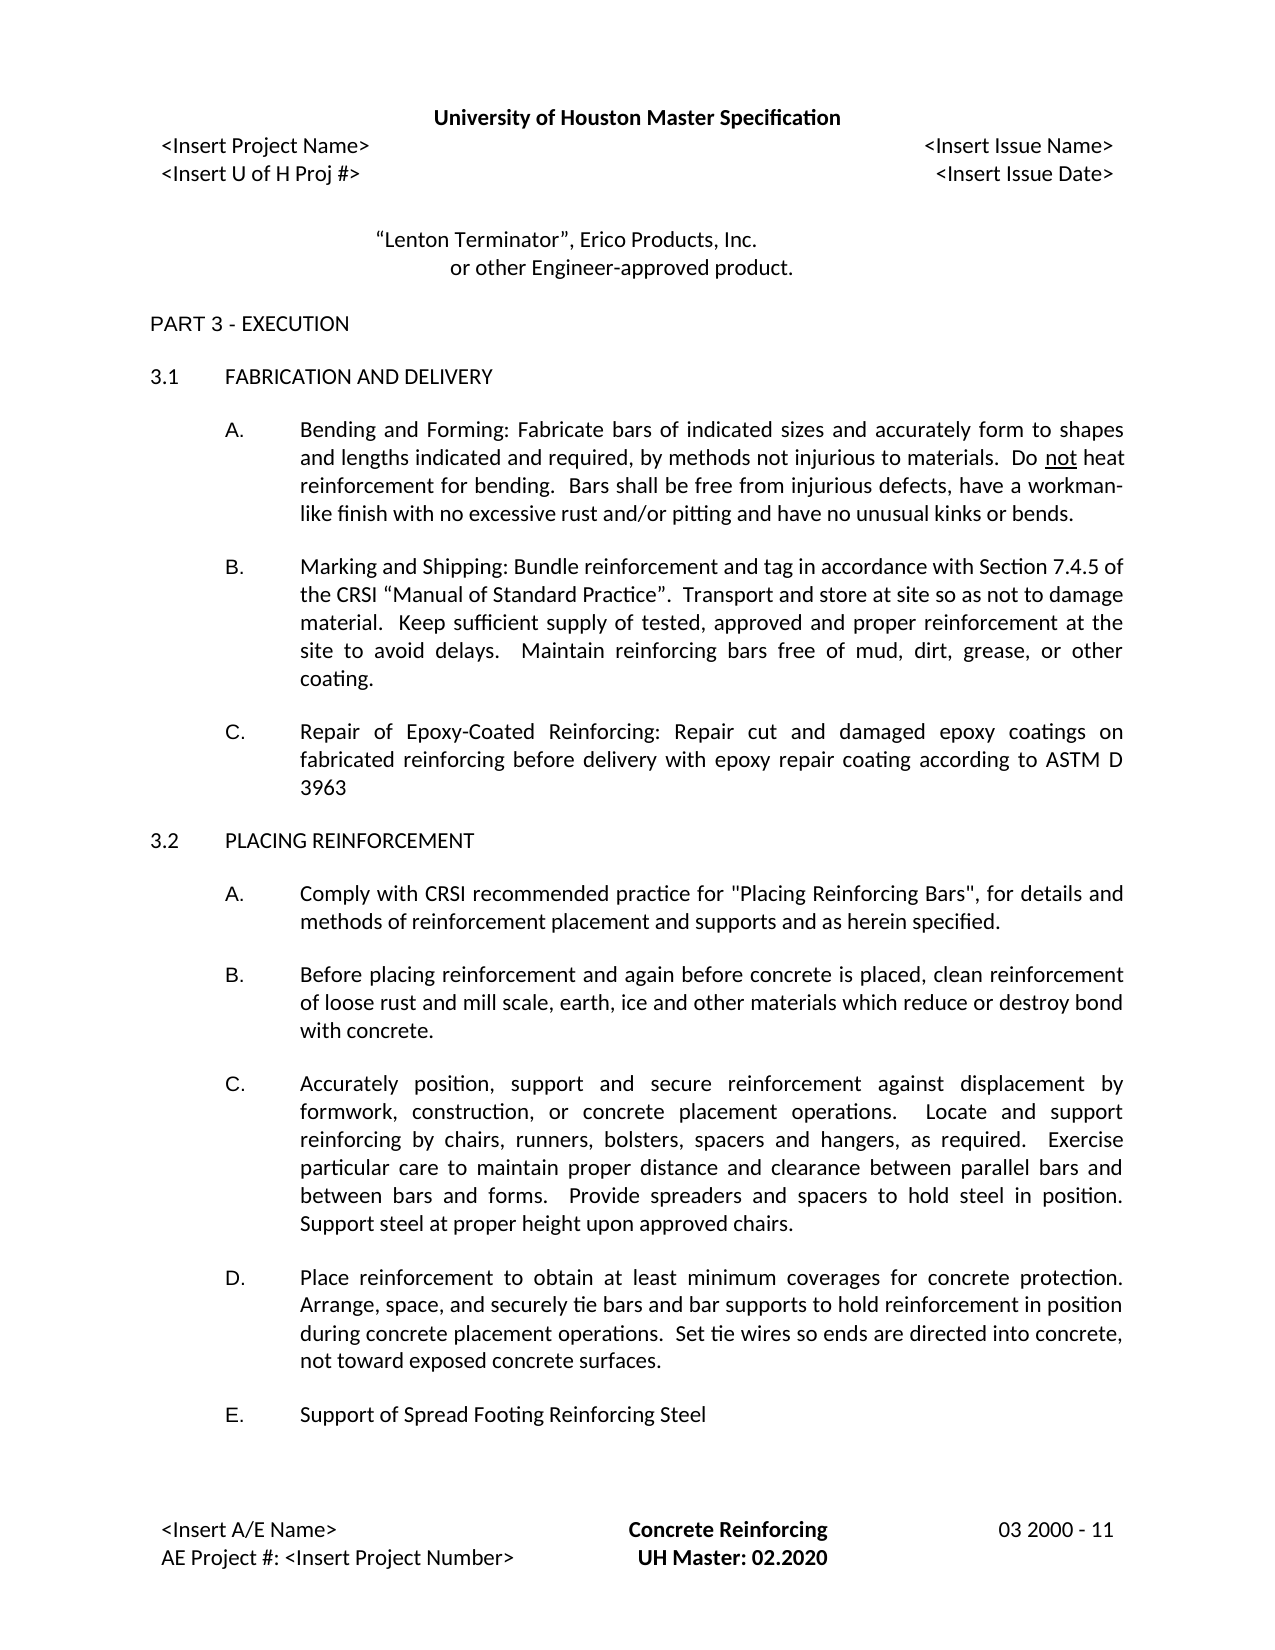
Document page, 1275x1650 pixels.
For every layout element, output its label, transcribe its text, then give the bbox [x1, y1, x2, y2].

text or other Engineer-approved product. [375, 253, 1125, 281]
text Comply with CRSI recommended practice for "Placing Reinforcing Bars", for details and methods of reinforcement placement and supports and as herein specified. [225, 879, 1125, 935]
text Accurately position, support and secure reinforcement against displacement by formwork, construction, or concrete placement operations. Locate and support reinforcing by chairs, runners, bolsters, spacers and hangers, as required. Exercise particular care to maintain proper distance and clearance between parallel bars and between bars and forms. Provide spreaders and spacers to hold steel in position. Support steel at proper height upon approved chairs. [225, 1069, 1125, 1238]
text Repair of Epoxy-Coated Reinforcing: Repair cut and damaged epoxy coatings on fabricated reinforcing before delivery with epoxy repair coating according to ASTM D 3963 [225, 717, 1125, 801]
text EXECUTION [150, 309, 1125, 337]
text PLACING REINFORCEMENT [150, 826, 1125, 854]
text “Lenton Terminator”, Erico Products, Inc. [312, 225, 1125, 253]
text Place reinforcement to obtain at least minimum coverages for concrete protection. Arrange, space, and securely tie bars and bar supports to hold reinforcement in position during concrete placement operations. Set tie wires so ends are directed into concrete, not toward exposed concrete surfaces. [225, 1263, 1125, 1375]
text Support of Spread Footing Reinforcing Steel [225, 1400, 1125, 1428]
text Before placing reinforcement and again before concrete is placed, clean reinforcement of loose rust and mill scale, earth, ice and other materials which reduce or destroy bond with concrete. [225, 960, 1125, 1044]
text Marking and Shipping: Bundle reinforcement and tag in accordance with Section 7.4.5 of the CRSI “Manual of Standard Practice”. Transport and store at site so as not to damage material. Keep sufficient supply of tested, approved and proper reinforcement at the site to avoid delays. Maintain reinforcing bars free of mud, dirt, grease, or other coating. [225, 552, 1125, 692]
text FABRICATION AND DELIVERY [150, 362, 1125, 390]
text Bending and Forming: Fabricate bars of indicated sizes and accurately form to shapes and lengths indicated and required, by methods not injurious to materials. Do not heat reinforcement for bending. Bars shall be free from injurious defects, have a workman-like finish with no excessive rust and/or pitting and have no unusual kinks or bends. [225, 415, 1125, 527]
